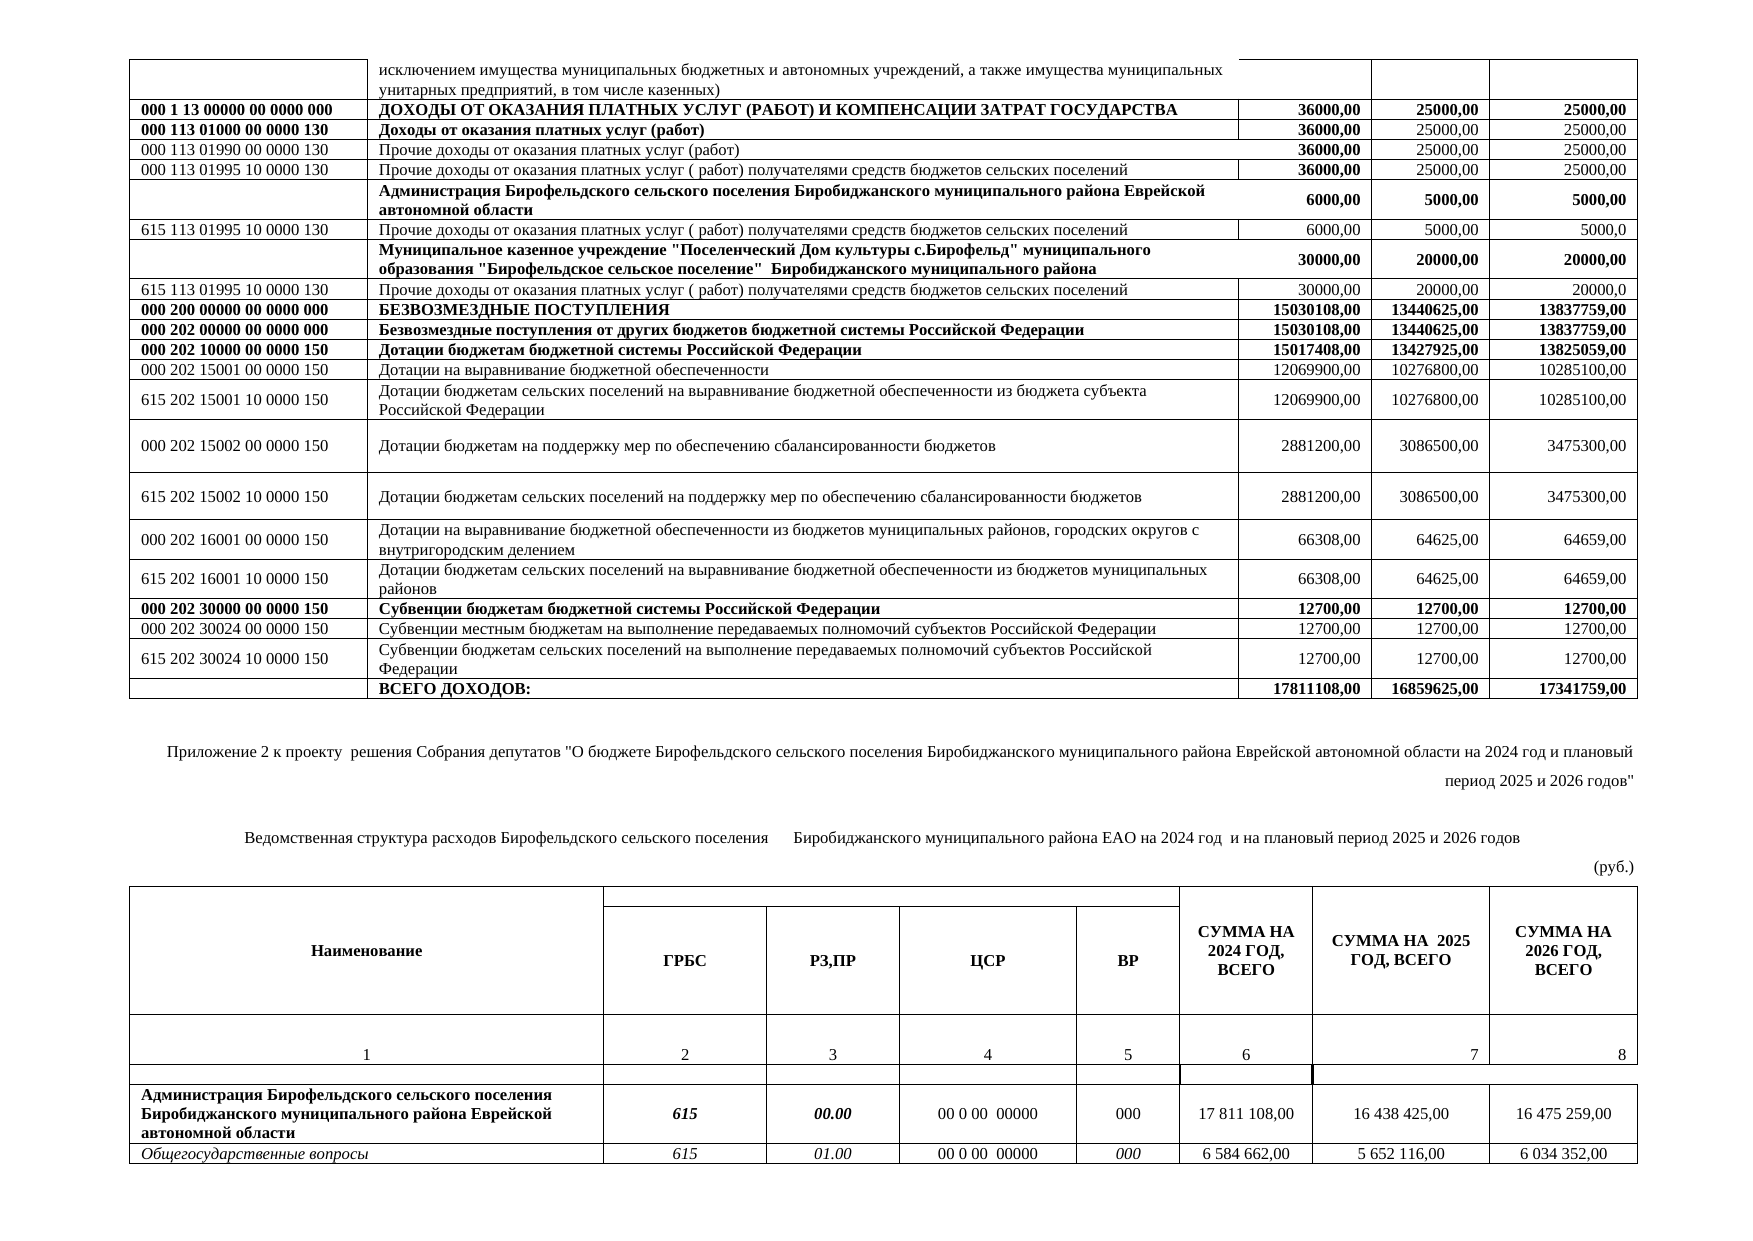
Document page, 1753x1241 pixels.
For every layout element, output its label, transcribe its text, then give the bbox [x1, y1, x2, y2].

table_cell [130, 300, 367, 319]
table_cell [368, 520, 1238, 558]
text Ведомственная структура расходов Бирофельдского сельского поселения Биробиджанского муниципального района ЕАО на 2024 год и на плановый период 2025 и 2026 годов [131, 828, 1634, 847]
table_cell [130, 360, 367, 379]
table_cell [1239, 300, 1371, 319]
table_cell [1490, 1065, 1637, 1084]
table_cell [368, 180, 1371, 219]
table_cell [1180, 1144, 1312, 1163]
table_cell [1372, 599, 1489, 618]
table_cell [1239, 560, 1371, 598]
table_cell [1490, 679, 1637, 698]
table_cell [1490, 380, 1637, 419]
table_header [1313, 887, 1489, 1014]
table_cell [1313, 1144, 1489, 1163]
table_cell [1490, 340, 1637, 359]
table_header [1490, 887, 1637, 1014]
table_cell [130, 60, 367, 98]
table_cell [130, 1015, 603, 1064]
text (руб.) [131, 857, 1634, 876]
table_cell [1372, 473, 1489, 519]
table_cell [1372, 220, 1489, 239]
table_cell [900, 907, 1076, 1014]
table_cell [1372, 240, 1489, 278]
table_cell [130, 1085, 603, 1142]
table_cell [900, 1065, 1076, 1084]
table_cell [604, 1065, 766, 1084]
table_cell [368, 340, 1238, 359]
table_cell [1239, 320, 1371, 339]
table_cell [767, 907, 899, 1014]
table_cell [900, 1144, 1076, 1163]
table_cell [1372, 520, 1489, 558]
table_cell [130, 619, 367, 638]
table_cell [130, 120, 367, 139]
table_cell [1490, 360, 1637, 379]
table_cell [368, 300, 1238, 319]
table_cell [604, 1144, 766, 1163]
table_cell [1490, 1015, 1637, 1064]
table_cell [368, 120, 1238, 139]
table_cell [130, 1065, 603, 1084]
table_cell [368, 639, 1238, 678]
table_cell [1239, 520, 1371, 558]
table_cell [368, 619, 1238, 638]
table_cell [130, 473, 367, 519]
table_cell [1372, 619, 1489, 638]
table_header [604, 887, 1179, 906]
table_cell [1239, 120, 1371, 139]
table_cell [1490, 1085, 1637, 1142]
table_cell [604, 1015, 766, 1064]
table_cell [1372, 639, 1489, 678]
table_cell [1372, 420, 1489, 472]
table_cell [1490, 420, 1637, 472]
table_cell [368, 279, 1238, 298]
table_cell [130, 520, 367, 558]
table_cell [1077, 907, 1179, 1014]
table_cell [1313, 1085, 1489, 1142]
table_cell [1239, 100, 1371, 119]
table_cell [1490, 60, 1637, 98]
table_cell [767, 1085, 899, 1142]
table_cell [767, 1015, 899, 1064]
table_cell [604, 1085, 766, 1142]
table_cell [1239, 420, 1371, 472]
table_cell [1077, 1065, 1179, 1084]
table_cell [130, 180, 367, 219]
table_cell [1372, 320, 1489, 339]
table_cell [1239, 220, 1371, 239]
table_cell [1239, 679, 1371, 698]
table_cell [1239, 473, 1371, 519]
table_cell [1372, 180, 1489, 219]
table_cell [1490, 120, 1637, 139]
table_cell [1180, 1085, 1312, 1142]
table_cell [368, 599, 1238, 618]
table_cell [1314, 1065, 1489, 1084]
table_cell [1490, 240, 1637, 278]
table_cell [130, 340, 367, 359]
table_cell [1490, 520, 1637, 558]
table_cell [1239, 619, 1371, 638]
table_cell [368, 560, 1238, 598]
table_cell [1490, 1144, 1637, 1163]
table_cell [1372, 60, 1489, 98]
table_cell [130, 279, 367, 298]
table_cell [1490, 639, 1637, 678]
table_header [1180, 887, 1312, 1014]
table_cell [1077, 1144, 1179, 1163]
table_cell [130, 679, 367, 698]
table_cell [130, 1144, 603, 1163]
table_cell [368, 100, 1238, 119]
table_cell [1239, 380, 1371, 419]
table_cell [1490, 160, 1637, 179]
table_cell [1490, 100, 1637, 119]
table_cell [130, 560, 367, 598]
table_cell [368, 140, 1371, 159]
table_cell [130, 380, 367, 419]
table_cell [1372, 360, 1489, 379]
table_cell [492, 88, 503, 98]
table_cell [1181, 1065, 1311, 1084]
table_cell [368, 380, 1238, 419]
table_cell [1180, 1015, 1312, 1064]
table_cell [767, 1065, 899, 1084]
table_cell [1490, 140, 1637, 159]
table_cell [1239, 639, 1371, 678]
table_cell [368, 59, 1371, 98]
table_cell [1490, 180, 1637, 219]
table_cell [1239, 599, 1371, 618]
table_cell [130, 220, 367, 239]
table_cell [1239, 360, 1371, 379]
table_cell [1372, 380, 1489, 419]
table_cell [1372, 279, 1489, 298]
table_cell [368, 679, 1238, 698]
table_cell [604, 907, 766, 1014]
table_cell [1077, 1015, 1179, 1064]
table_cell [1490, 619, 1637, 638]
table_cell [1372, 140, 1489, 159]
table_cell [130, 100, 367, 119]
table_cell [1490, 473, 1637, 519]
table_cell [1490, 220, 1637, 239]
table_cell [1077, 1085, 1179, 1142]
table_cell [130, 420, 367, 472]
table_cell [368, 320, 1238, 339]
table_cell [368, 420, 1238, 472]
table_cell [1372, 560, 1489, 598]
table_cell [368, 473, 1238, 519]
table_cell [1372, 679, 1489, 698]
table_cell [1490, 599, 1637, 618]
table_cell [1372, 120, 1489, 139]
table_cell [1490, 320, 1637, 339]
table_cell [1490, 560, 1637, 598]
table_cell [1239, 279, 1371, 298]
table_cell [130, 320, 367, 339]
text Приложение 2 к проекту решения Собрания депутатов "О бюджете Бирофельдского сельского поселения Биробиджанского муниципального района Еврейской автономной области на 2024 год и плановый период 2025 и 2026 годов" [131, 742, 1634, 790]
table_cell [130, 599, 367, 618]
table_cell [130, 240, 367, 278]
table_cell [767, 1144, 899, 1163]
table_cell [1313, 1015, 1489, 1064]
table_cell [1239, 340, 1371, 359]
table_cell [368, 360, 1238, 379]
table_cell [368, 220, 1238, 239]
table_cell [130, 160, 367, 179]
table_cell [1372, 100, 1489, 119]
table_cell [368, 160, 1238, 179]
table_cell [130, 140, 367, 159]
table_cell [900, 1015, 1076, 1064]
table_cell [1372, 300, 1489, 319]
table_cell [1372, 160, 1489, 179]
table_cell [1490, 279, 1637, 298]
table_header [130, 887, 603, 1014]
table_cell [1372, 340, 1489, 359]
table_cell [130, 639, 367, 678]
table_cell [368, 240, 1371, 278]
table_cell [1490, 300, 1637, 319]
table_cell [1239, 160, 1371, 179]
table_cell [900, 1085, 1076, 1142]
